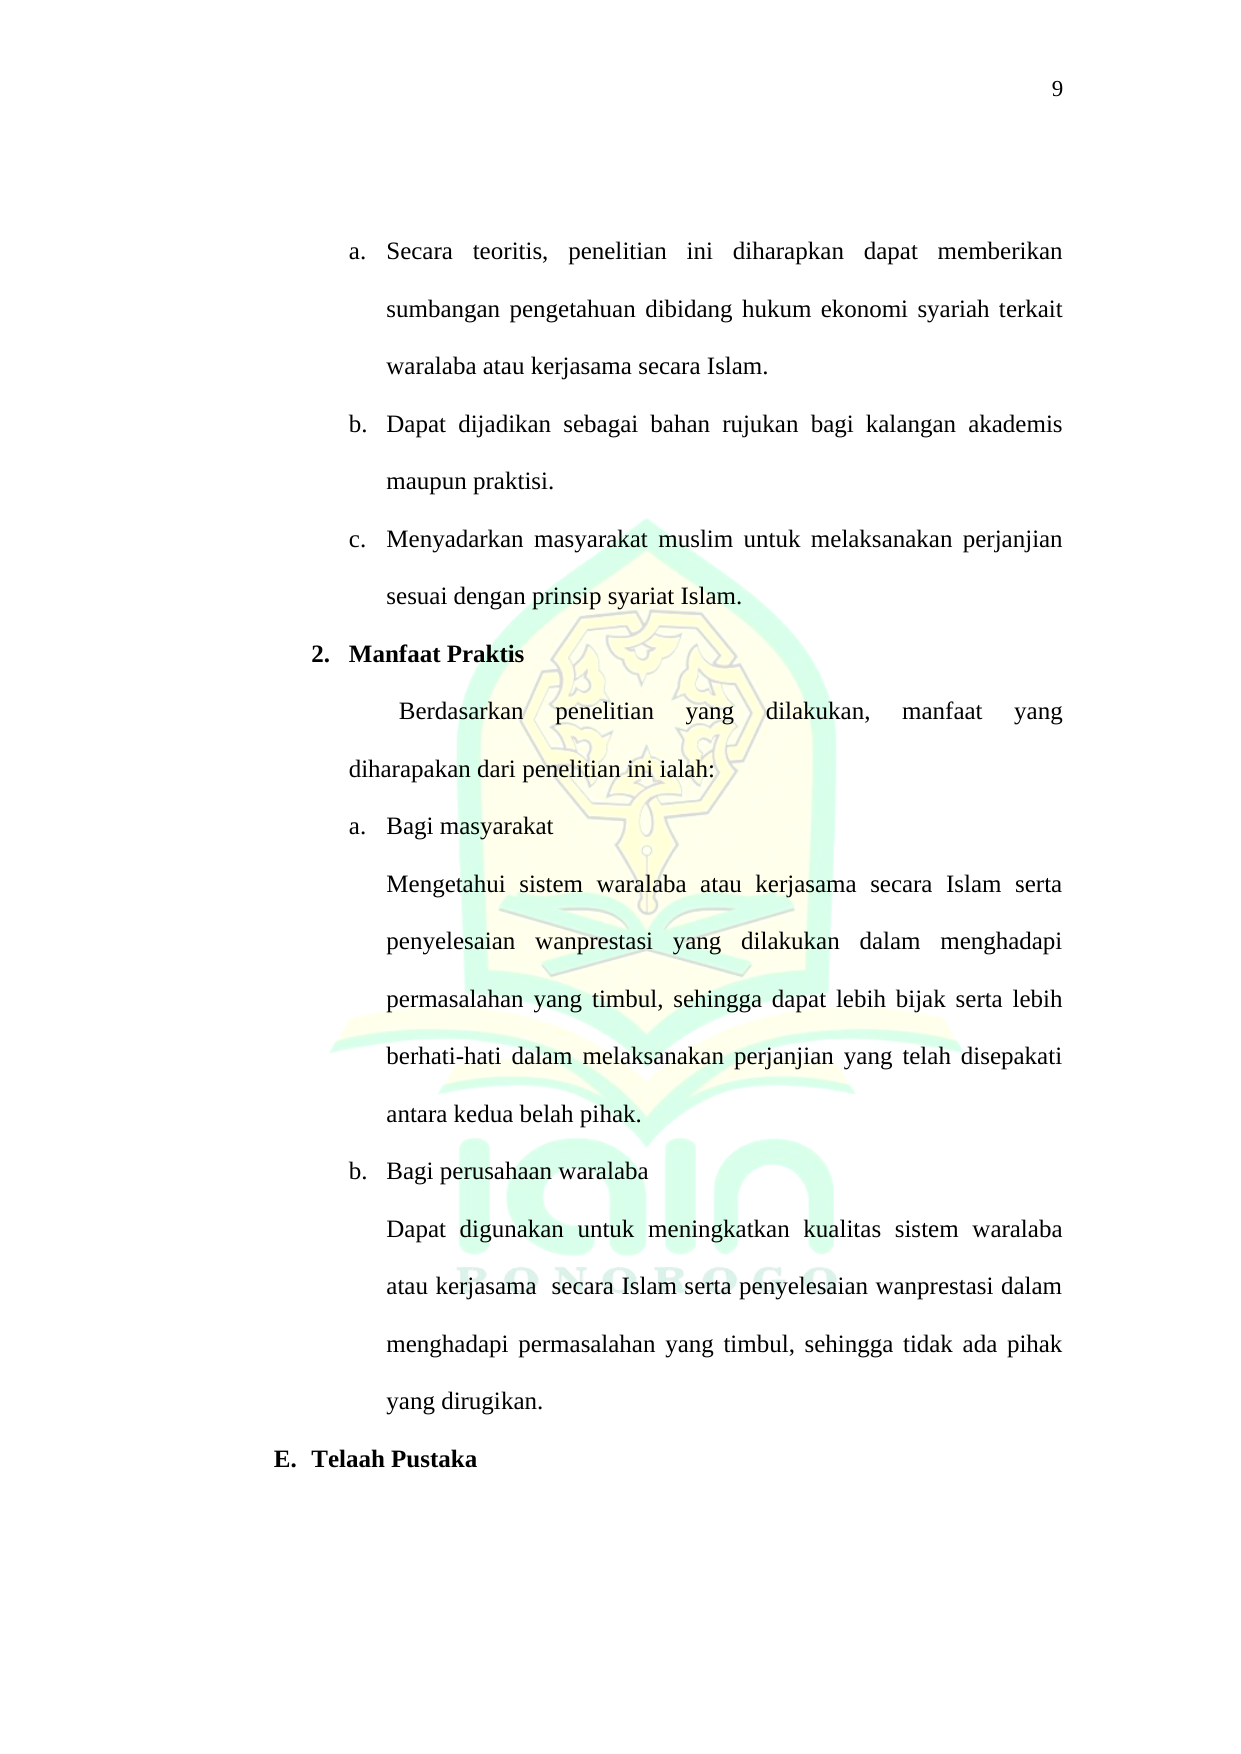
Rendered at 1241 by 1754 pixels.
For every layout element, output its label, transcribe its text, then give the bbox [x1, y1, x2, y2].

list Berdasarkan penelitian yang dilakukan, manfaat yang diharapakan dari penelitian ini ialah: [348, 696, 1063, 782]
list Bagi perusahaan waralaba [349, 1156, 1063, 1185]
list Telaah Pustaka [274, 1444, 1063, 1472]
list Secara teoritis, penelitian ini diharapkan dapat memberikan sumbangan pengetahuan dibidang hukum ekonomi syariah terkait waralaba atau kerjasama secara Islam. [349, 236, 1063, 380]
list Bagi masyarakat [349, 811, 1063, 840]
list Menyadarkan masyarakat muslim untuk melaksanakan perjanjian sesuai dengan prinsip syariat Islam. [349, 524, 1063, 610]
list Dapat digunakan untuk meningkatkan kualitas sistem waralaba atau kerjasama secara Islam serta penyelesaian wanprestasi dalam menghadapi permasalahan yang timbul, sehingga tidak ada pihak yang dirugikan. [386, 1214, 1063, 1415]
list Manfaat Praktis [311, 639, 1063, 667]
list Dapat dijadikan sebagai bahan rujukan bagi kalangan akademis maupun praktisi. [349, 409, 1063, 495]
list Mengetahui sistem waralaba atau kerjasama secara Islam serta penyelesaian wanprestasi yang dilakukan dalam menghadapi permasalahan yang timbul, sehingga dapat lebih bijak serta lebih berhati-hati dalam melaksanakan perjanjian yang telah disepakati antara kedua belah pihak. [386, 869, 1063, 1127]
